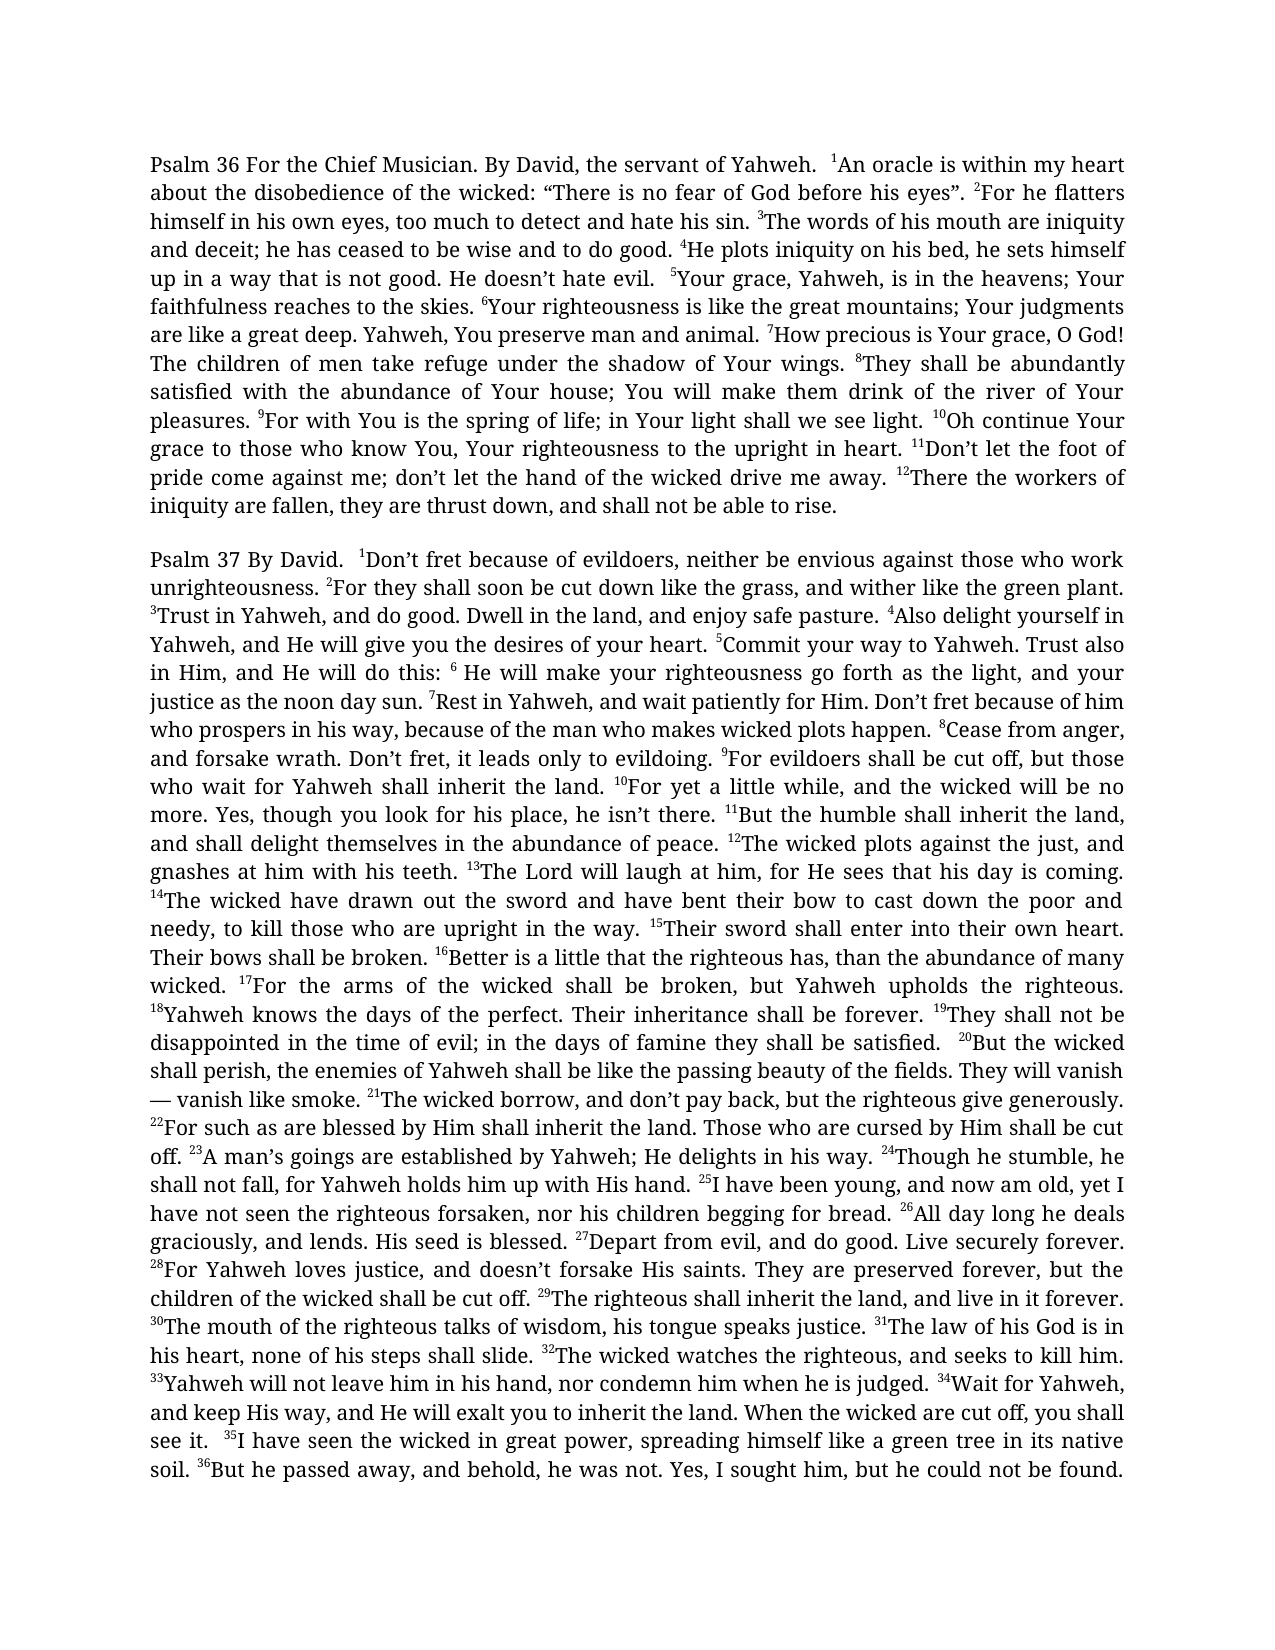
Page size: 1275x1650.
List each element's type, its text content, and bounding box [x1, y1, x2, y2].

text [150, 545, 1125, 1483]
text Psalm 36 For the Chief Musician. By David, the servant of Yahweh. 1An oracle is within my heart about the disobedience of the wicked: “There is no fear of God before his eyes”. 2For he flatters himself in his own eyes, too much to detect and hate his sin. 3The words of his mouth are iniquity and deceit; he has ceased to be wise and to do good. 4He plots iniquity on his bed, he sets himself up in a way that is not good. He doesn’t hate evil. 5Your grace, Yahweh, is in the heavens; Your faithfulness reaches to the skies. 6Your righteousness is like the great mountains; Your judgments are like a great deep. Yahweh, You preserve man and animal. 7How precious is Your grace, O God! The children of men take refuge under the shadow of Your wings. 8They shall be abundantly satisfied with the abundance of Your house; You will make them drink of the river of Your pleasures. 9For with You is the spring of life; in Your light shall we see light. 10Oh continue Your grace to those who know You, Your righteousness to the upright in heart. 11Don’t let the foot of pride come against me; don’t let the hand of the wicked drive me away. 12There the workers of iniquity are fallen, they are thrust down, and shall not be able to rise. [150, 150, 1125, 520]
